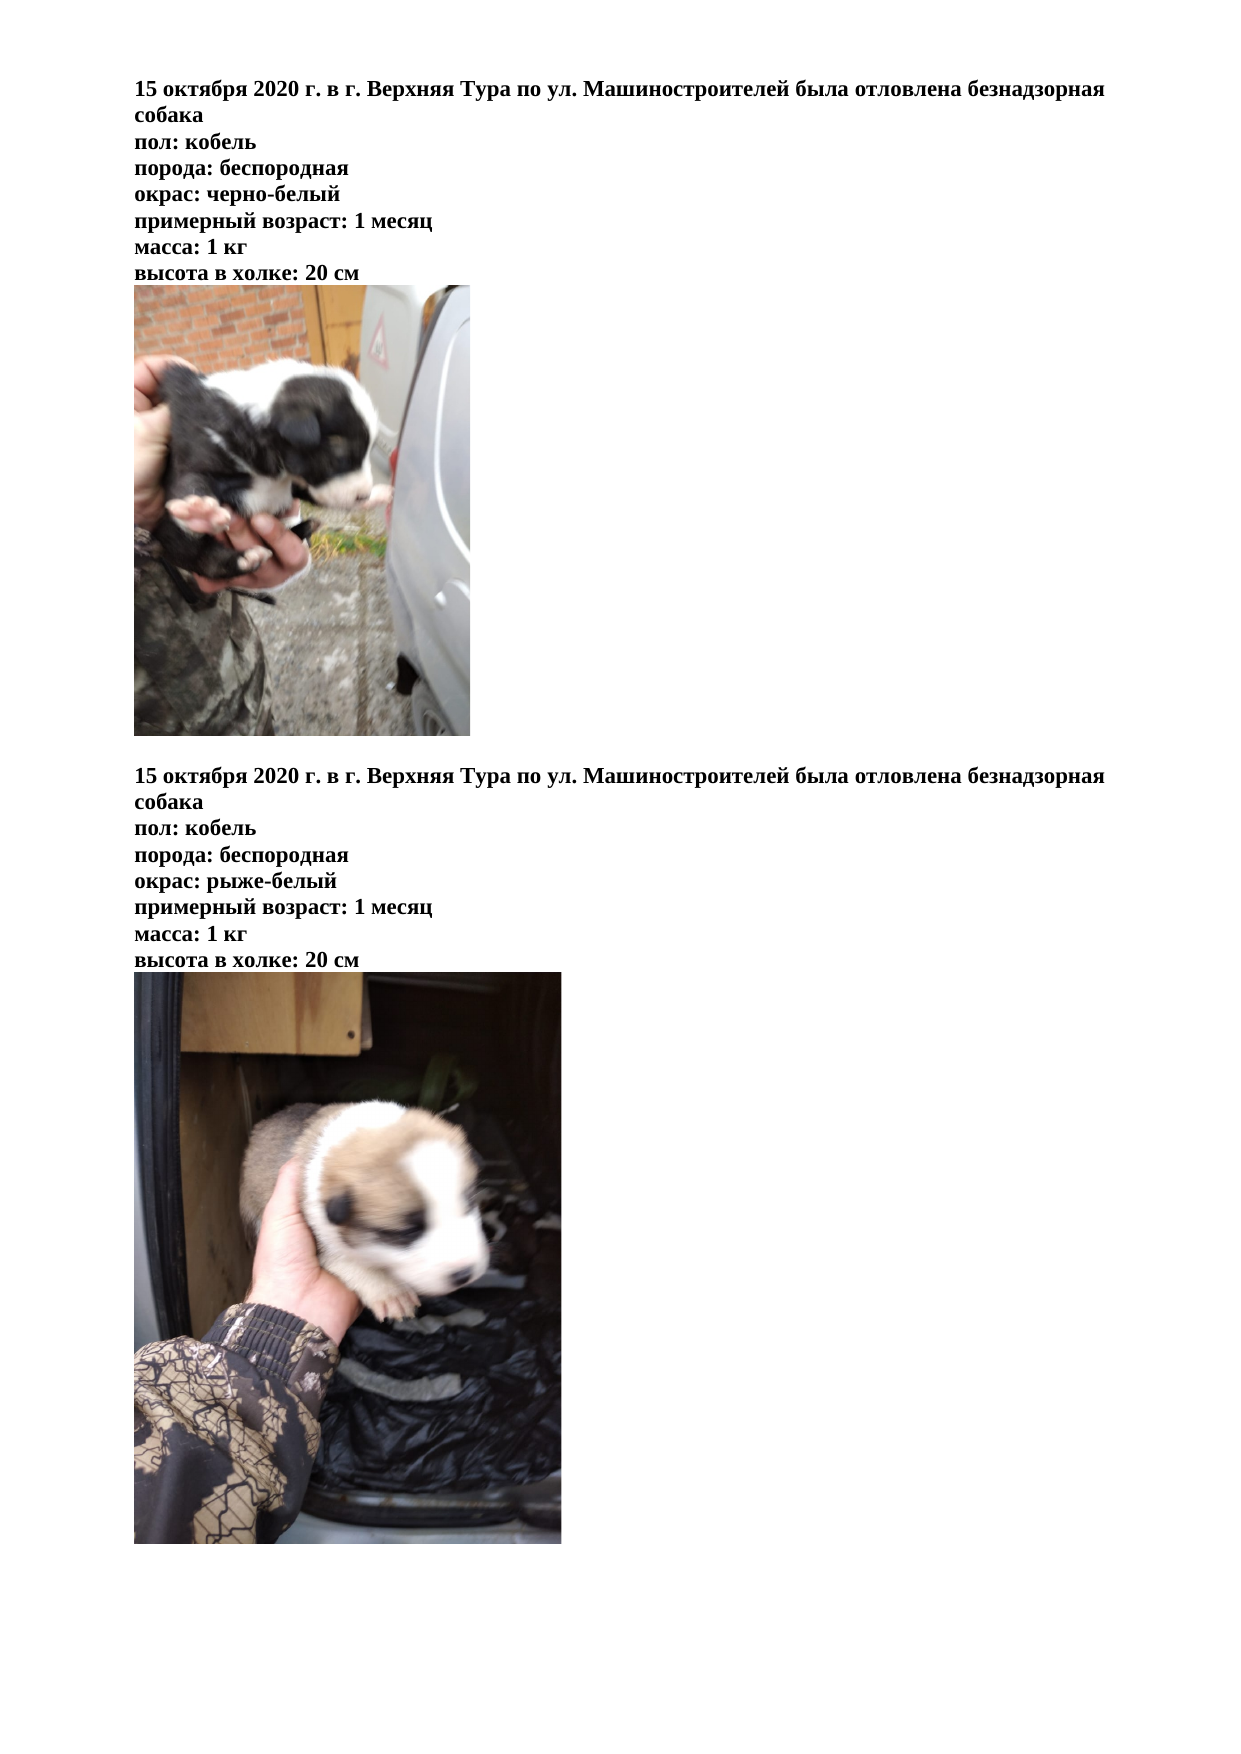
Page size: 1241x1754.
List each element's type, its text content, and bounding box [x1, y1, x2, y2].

text окрас: рыже-белый [134, 867, 1165, 893]
text высота в холке: 20 см [134, 259, 1165, 286]
picture [134, 285, 470, 736]
text масса: 1 кг [134, 920, 1165, 946]
text 15 октября 2020 г. в г. Верхняя Тура по ул. Машиностроителей была отловлена безнадзорная собака [134, 762, 1165, 814]
text окрас: черно-белый [134, 180, 1165, 207]
text масса: 1 кг [134, 233, 1165, 259]
text порода: беспородная [134, 154, 1165, 180]
text пол: кобель [134, 814, 1165, 841]
text порода: беспородная [134, 841, 1165, 867]
text пол: кобель [134, 128, 1165, 154]
text 15 октября 2020 г. в г. Верхняя Тура по ул. Машиностроителей была отловлена безнадзорная собака [134, 75, 1165, 128]
picture [134, 972, 562, 1544]
text примерный возраст: 1 месяц [134, 893, 1165, 920]
text высота в холке: 20 см [134, 946, 1165, 972]
text примерный возраст: 1 месяц [134, 207, 1165, 233]
